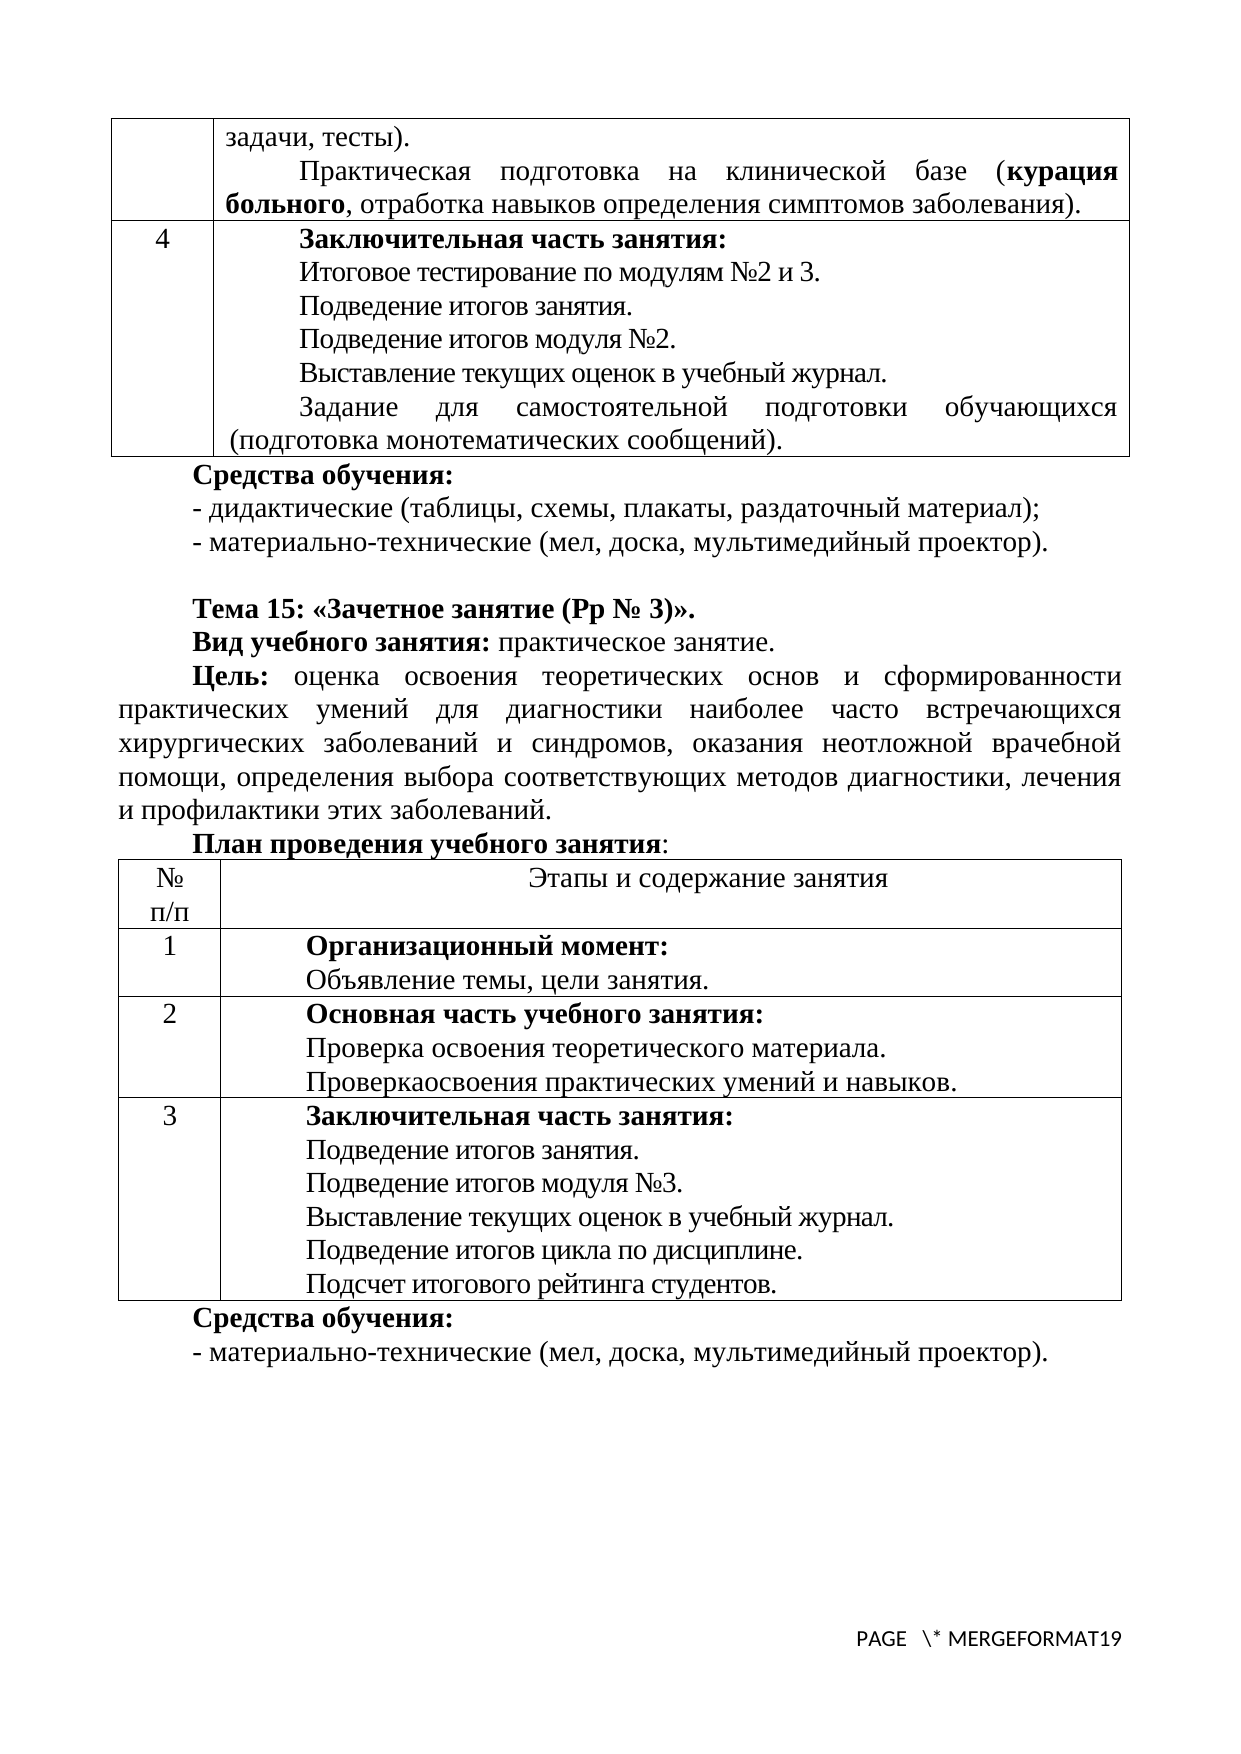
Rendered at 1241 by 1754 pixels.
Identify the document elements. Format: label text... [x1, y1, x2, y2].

table_header № п/п [119, 860, 220, 927]
text - материально-технические (мел, доска, мультимедийный проектор). [118, 1334, 1122, 1368]
table_cell 3 [112, 119, 213, 220]
table_cell 1 [119, 929, 220, 996]
table_cell 4 [112, 221, 213, 456]
text План проведения учебного занятия: [118, 826, 1122, 859]
table_cell Основная часть учебного занятия: Проверка освоения теоретического материала. Проверкаосвоения практических умений и навыков. [221, 997, 1121, 1097]
text Средства обучения: [118, 457, 1122, 490]
text Тема 15: «3ачетное занятие (Рр № 3)». [118, 591, 1122, 624]
text Цель: оценка освоения теоретических основ и сформированности практических умений для диагностики наиболее часто встречающихся хирургических заболеваний и синдромов, оказания неотложной врачебной помощи, определения выбора соответствующих методов диагностики, лечения и профилактики этих заболеваний. [118, 658, 1122, 826]
table_cell Заключительная часть занятия: Итоговое тестирование по модулям №2 и 3. Подведение итогов занятия. Подведение итогов модуля №2. Выставление текущих оценок в учебный журнал. Задание для самостоятельной подготовки обучающихся (подготовка монотематических сообщений). [214, 221, 1129, 456]
table_header Этапы и содержание занятия [221, 860, 1121, 927]
table_cell Заключительная часть занятия: Подведение итогов занятия. Подведение итогов модуля №3. Выставление текущих оценок в учебный журнал. Подведение итогов цикла по дисциплине. Подсчет итогового рейтинга студентов. [221, 1098, 1121, 1299]
table_cell 3 [119, 1098, 220, 1299]
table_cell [214, 119, 1129, 220]
text Вид учебного занятия: практическое занятие. [118, 624, 1122, 658]
table_cell Организационный момент: Объявление темы, цели занятия. [221, 929, 1121, 996]
text - материально-технические (мел, доска, мультимедийный проектор). [118, 524, 1122, 557]
text Средства обучения: [118, 1301, 1122, 1334]
table_cell 2 [119, 997, 220, 1097]
text - дидактические (таблицы, схемы, плакаты, раздаточный материал); [118, 490, 1122, 524]
